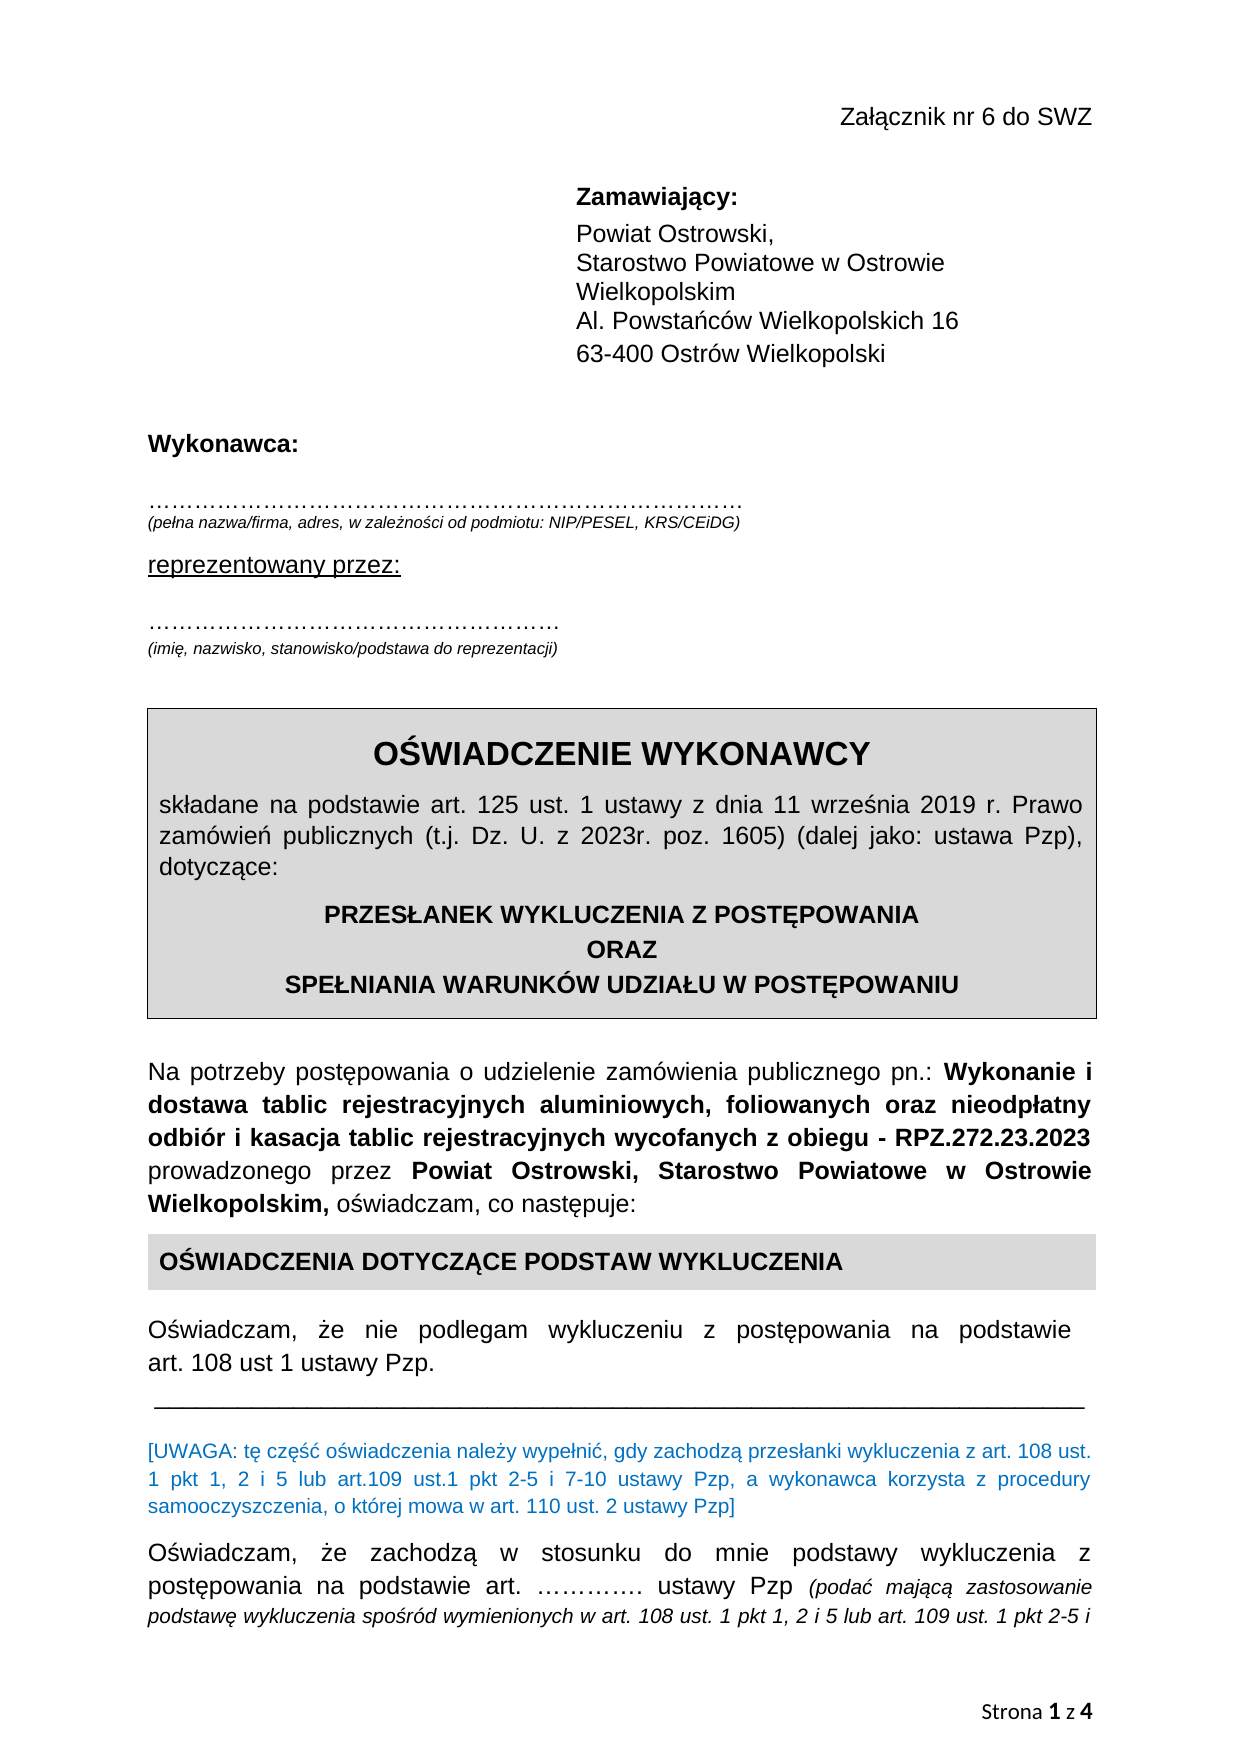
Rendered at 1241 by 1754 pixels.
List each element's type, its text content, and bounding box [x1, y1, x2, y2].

text ……………………………………………… [148, 608, 753, 634]
text [UWAGA: tę część oświadczenia należy wypełnić, gdy zachodzą przesłanki wykluczenia z art. 108 ust. 1 pkt 1, 2 i 5 lub art.109 ust.1 pkt 2-5 i 7-10 ustawy Pzp, a wykonawca korzysta z procedury samooczyszczenia, o której mowa w art. 110 ust. 2 ustawy Pzp] [148, 1439, 1093, 1518]
text reprezentowany przez: [148, 550, 1093, 579]
text Na potrzeby postępowania o udzielenie zamówienia publicznego pn.: Wykonanie i dostawa tablic rejestracyjnych aluminiowych, foliowanych oraz nieodpłatny odbiór i kasacja tablic rejestracyjnych wycofanych z obiegu - RPZ.272.23.2023 prowadzonego przez Powiat Ostrowski, Starostwo Powiatowe w Ostrowie Wielkopolskim, oświadczam, co następuje: [148, 1057, 1093, 1217]
text Powiat Ostrowski, Starostwo Powiatowe w Ostrowie Wielkopolskim [576, 219, 1093, 306]
text Al. Powstańców Wielkopolskich 16 [576, 306, 1093, 334]
text 63-400 Ostrów Wielkopolski [576, 339, 1093, 367]
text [148, 1538, 1093, 1627]
table_header OŚWIADCZENIA DOTYCZĄCE PODSTAW WYKLUCZENIA [148, 1234, 1096, 1290]
text (imię, nazwisko, stanowisko/podstawa do reprezentacji) [148, 638, 753, 658]
text Wykonawca: [148, 372, 1093, 458]
subtitle Załącznik nr 6 do SWZ [207, 102, 1093, 131]
text Zamawiający: [576, 182, 1093, 211]
table_header OŚWIADCZENIE WYKONAWCY składane na podstawie art. 125 ust. 1 ustawy z dnia 11 września 2019 r. Prawo zamówień publicznych (t.j. Dz. U. z 2023r. poz. 1605) (dalej jako: ustawa Pzp), dotyczące: PRZESŁANEK WYKLUCZENIA Z POSTĘPOWANIA ORAZ SPEŁNIANIA WARUNKÓW UDZIAŁU W POSTĘPOWANIU [148, 709, 1096, 1018]
text (pełna nazwa/firma, adres, w zależności od podmiotu: NIP/PESEL, KRS/CEiDG) [148, 513, 783, 532]
text …………………………………………………………………… [148, 487, 753, 513]
text Oświadczam, że nie podlegam wykluczeniu z postępowania na podstawie art. 108 ust 1 ustawy Pzp. [148, 1315, 1093, 1377]
list ___________________________________________________________________ [148, 1381, 1093, 1410]
